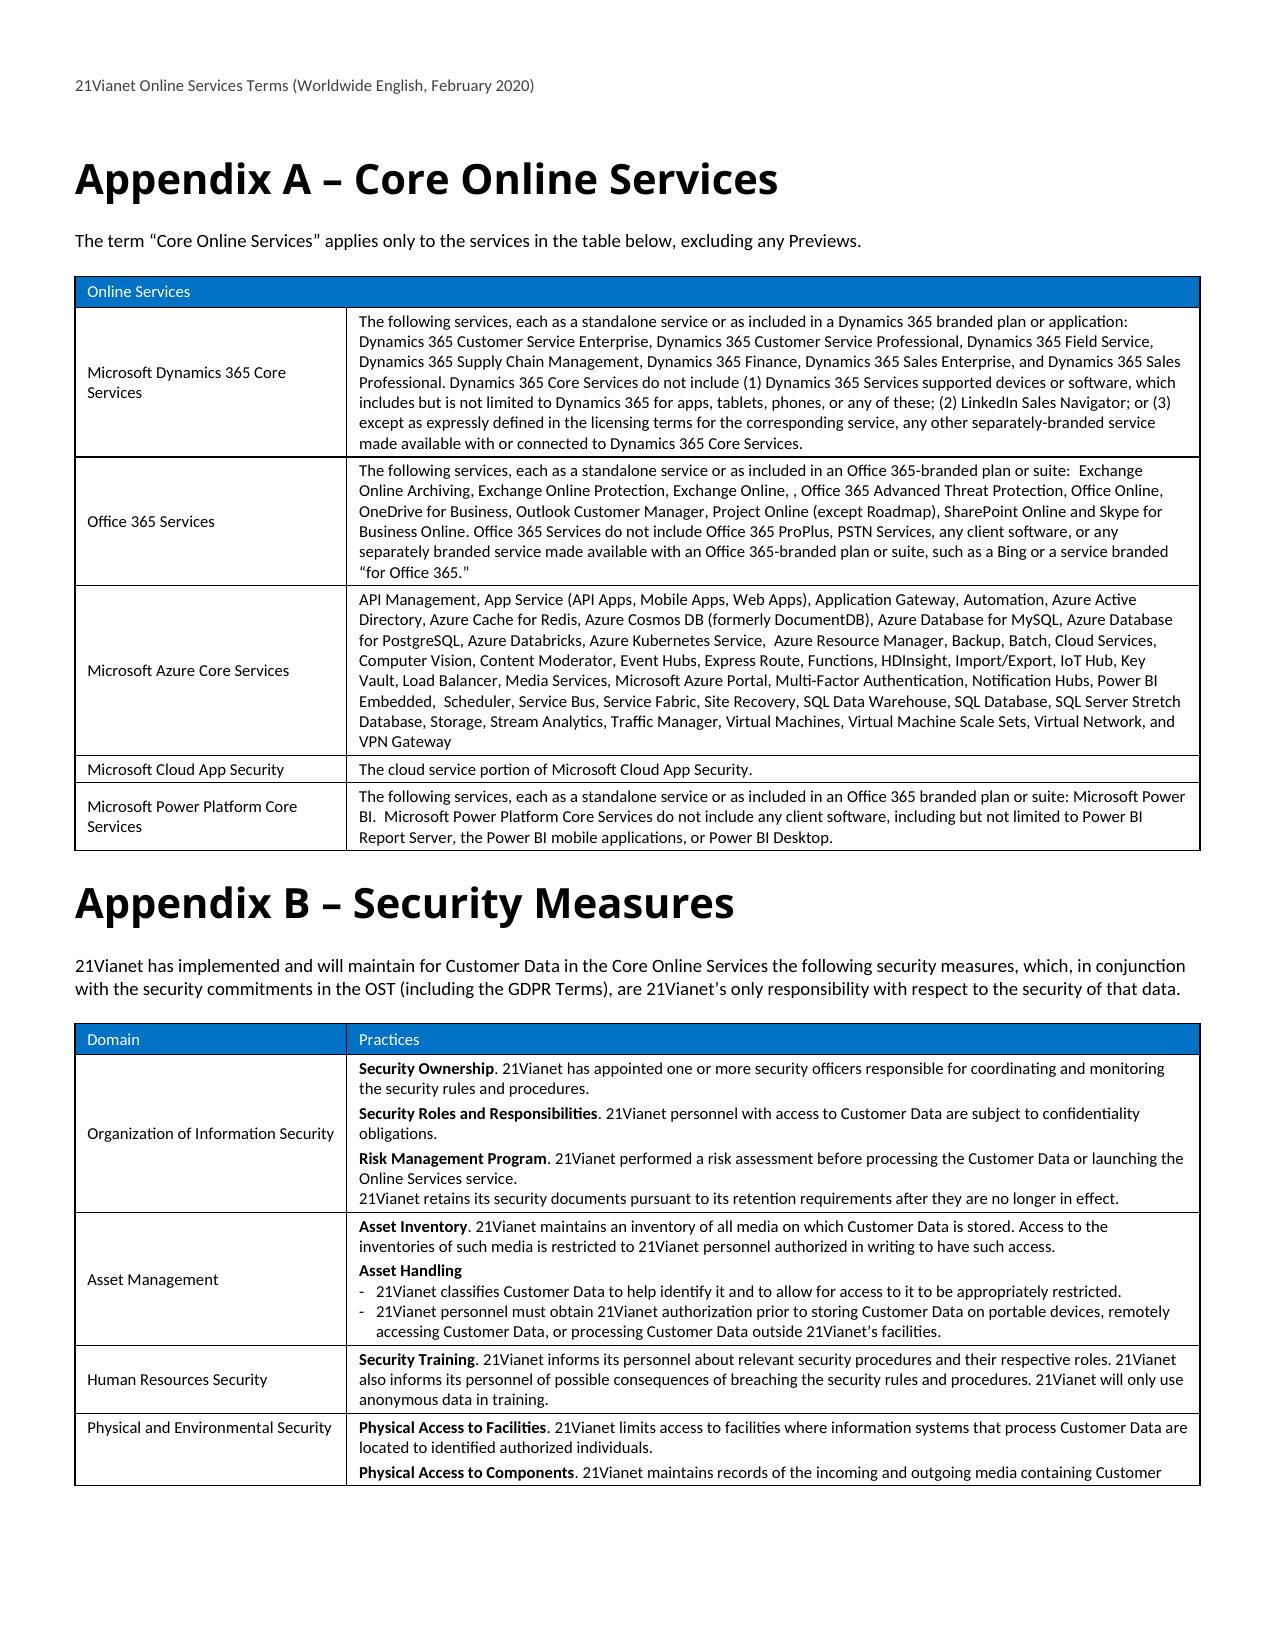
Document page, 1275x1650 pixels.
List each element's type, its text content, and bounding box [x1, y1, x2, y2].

list The term “Core Online Services” applies only to the services in the table below, excluding any Previews. [75, 230, 1200, 253]
list 21Vianet has implemented and will maintain for Customer Data in the Core Online Services the following security measures, which, in conjunction with the security commitments in the OST (including the GDPR Terms), are 21Vianet’s only responsibility with respect to the security of that data. [75, 954, 1200, 1000]
subtitle Appendix B – Security Measures [75, 874, 1200, 931]
table_cell The following services, each as a standalone service or as included in an Office 365-branded plan or suite: Exchange Online Archiving, Exchange Online Protection, Exchange Online, , Office 365 Advanced Threat Protection, Office Online, OneDrive for Business, Outlook Customer Manager, Project Online (except Roadmap), SharePoint Online and Skype for Business Online. Office 365 Services do not include Office 365 ProPlus, PSTN Services, any client software, or any separately branded service made available with an Office 365-branded plan or suite, such as a Bing or a service branded “for Office 365.” [347, 458, 1199, 585]
table_cell The cloud service portion of Microsoft Cloud App Security. [347, 756, 1199, 782]
table_header Practices [347, 1024, 1199, 1054]
table_cell Asset Inventory. 21Vianet maintains an inventory of all media on which Customer Data is stored. Access to the inventories of such media is restricted to 21Vianet personnel authorized in writing to have such access. Asset Handling - 21Vianet classifies Customer Data to help identify it and to allow for access to it to be appropriately restricted. - 21Vianet personnel must obtain 21Vianet authorization prior to storing Customer Data on portable devices, remotely accessing Customer Data, or processing Customer Data outside 21Vianet’s facilities. [347, 1213, 1199, 1345]
table_cell Microsoft Dynamics 365 Core Services [76, 308, 346, 456]
table_cell Organization of Information Security [76, 1055, 346, 1212]
table_header Domain [76, 1024, 346, 1054]
table_cell The following services, each as a standalone service or as included in a Dynamics 365 branded plan or application: Dynamics 365 Customer Service Enterprise, Dynamics 365 Customer Service Professional, Dynamics 365 Field Service, Dynamics 365 Supply Chain Management, Dynamics 365 Finance, Dynamics 365 Sales Enterprise, and Dynamics 365 Sales Professional. Dynamics 365 Core Services do not include (1) Dynamics 365 Services supported devices or software, which includes but is not limited to Dynamics 365 for apps, tablets, phones, or any of these; (2) LinkedIn Sales Navigator; or (3) except as expressly defined in the licensing terms for the corresponding service, any other separately-branded service made available with or connected to Dynamics 365 Core Services. [347, 308, 1199, 456]
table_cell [347, 1414, 1199, 1485]
table_cell The following services, each as a standalone service or as included in an Office 365 branded plan or suite: Microsoft Power BI. Microsoft Power Platform Core Services do not include any client software, including but not limited to Power BI Report Server, the Power BI mobile applications, or Power BI Desktop. [347, 783, 1199, 850]
table_cell Office 365 Services [76, 458, 346, 585]
subtitle Appendix A – Core Online Services [75, 150, 1200, 207]
table_cell Microsoft Cloud App Security [76, 756, 346, 782]
table_header Online Services [76, 277, 1199, 307]
table_cell API Management, App Service (API Apps, Mobile Apps, Web Apps), Application Gateway, Automation, Azure Active Directory, Azure Cache for Redis, Azure Cosmos DB (formerly DocumentDB), Azure Database for MySQL, Azure Database for PostgreSQL, Azure Databricks, Azure Kubernetes Service, Azure Resource Manager, Backup, Batch, Cloud Services, Computer Vision, Content Moderator, Event Hubs, Express Route, Functions, HDInsight, Import/Export, IoT Hub, Key Vault, Load Balancer, Media Services, Microsoft Azure Portal, Multi-Factor Authentication, Notification Hubs, Power BI Embedded, Scheduler, Service Bus, Service Fabric, Site Recovery, SQL Data Warehouse, SQL Database, SQL Server Stretch Database, Storage, Stream Analytics, Traffic Manager, Virtual Machines, Virtual Machine Scale Sets, Virtual Network, and VPN Gateway [347, 586, 1199, 755]
table_cell Asset Management [76, 1213, 346, 1345]
table_cell Human Resources Security [76, 1346, 346, 1413]
table_cell Security Training. 21Vianet informs its personnel about relevant security procedures and their respective roles. 21Vianet also informs its personnel of possible consequences of breaching the security rules and procedures. 21Vianet will only use anonymous data in training. [347, 1346, 1199, 1413]
table_cell Microsoft Azure Core Services [76, 586, 346, 755]
table_cell Physical and Environmental Security [76, 1414, 346, 1485]
table_cell Microsoft Power Platform Core Services [76, 783, 346, 850]
table_cell Security Ownership. 21Vianet has appointed one or more security officers responsible for coordinating and monitoring the security rules and procedures. Security Roles and Responsibilities. 21Vianet personnel with access to Customer Data are subject to confidentiality obligations. Risk Management Program. 21Vianet performed a risk assessment before processing the Customer Data or launching the Online Services service. 21Vianet retains its security documents pursuant to its retention requirements after they are no longer in effect. [347, 1055, 1199, 1212]
